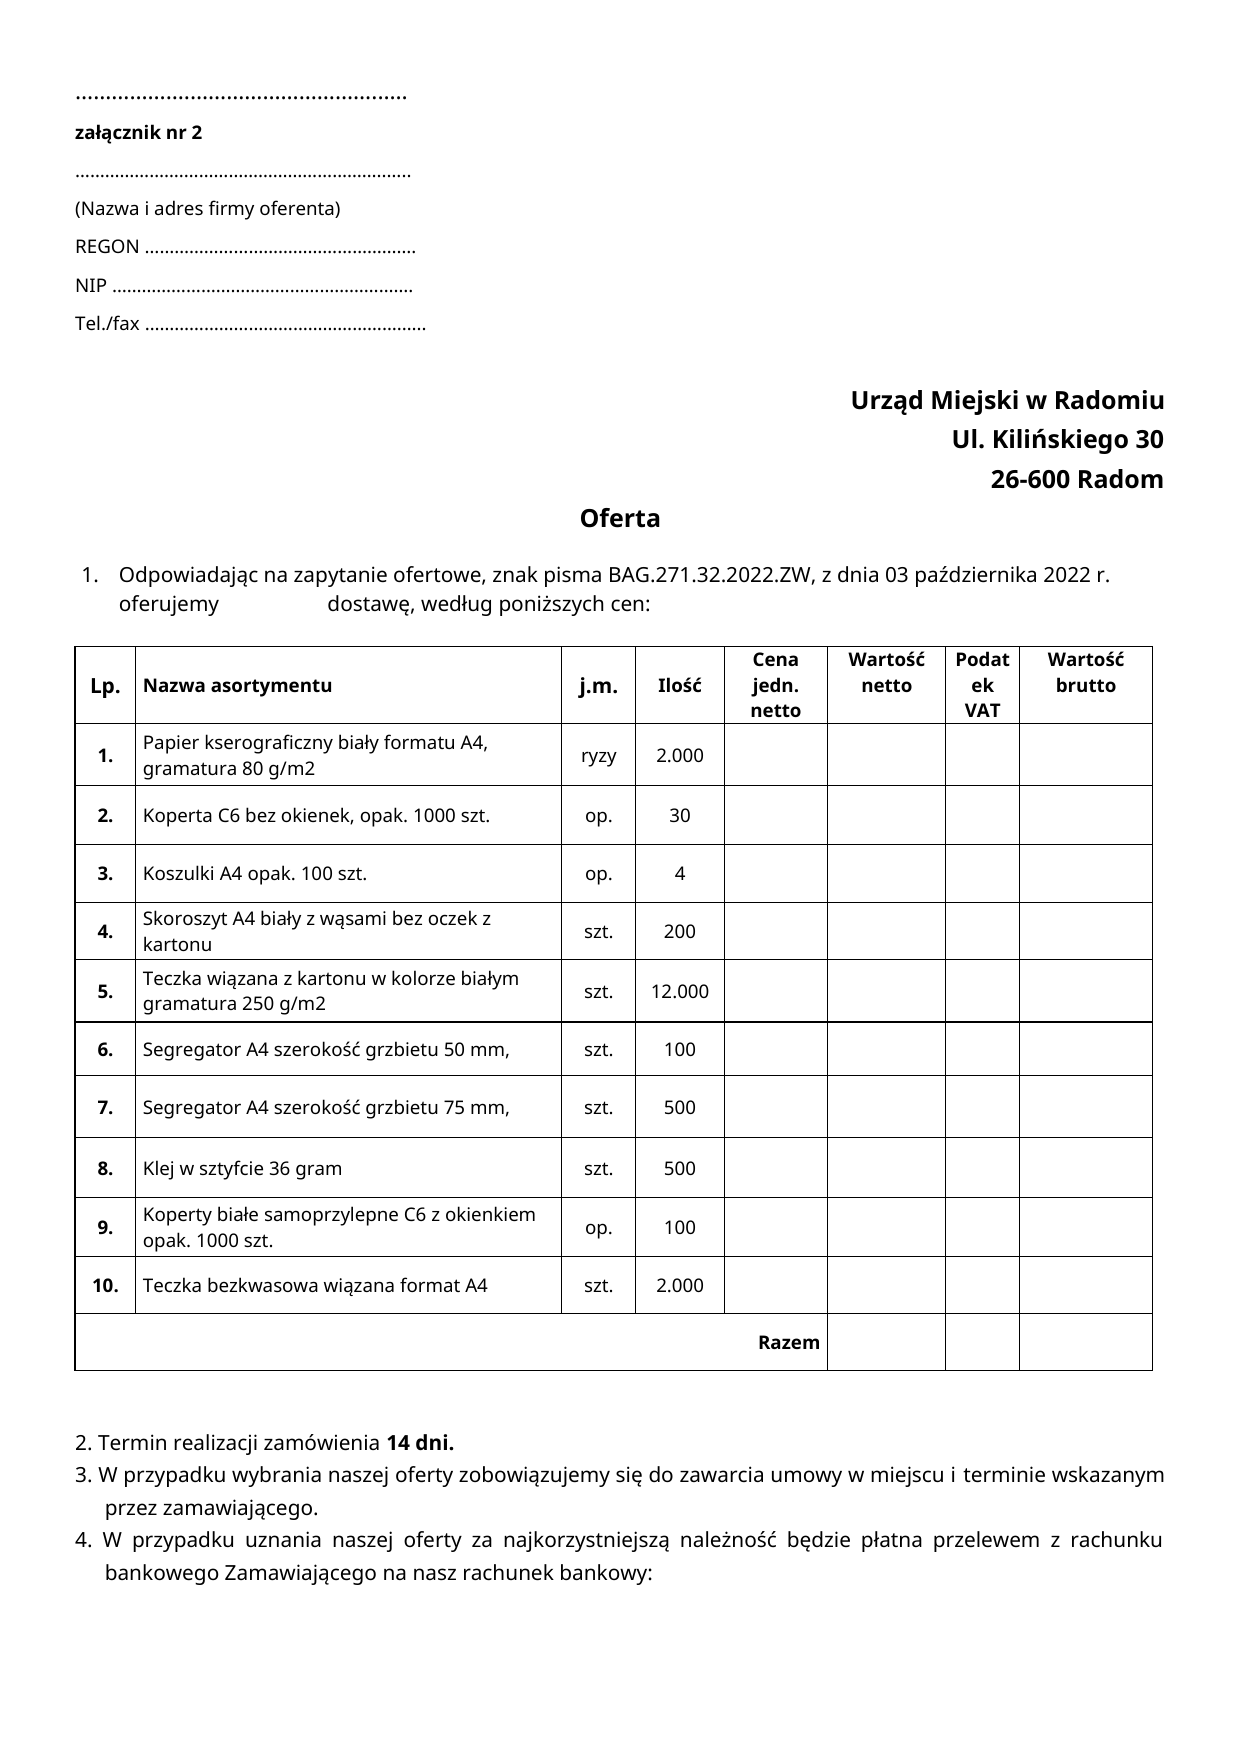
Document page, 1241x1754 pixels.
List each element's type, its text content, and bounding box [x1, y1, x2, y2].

table_cell Teczka bezkwasowa wiązana format A4 [136, 1257, 561, 1313]
table_cell Papier kserograficzny biały formatu A4, gramatura 80 g/m2 [136, 724, 561, 785]
table_cell [946, 724, 1019, 785]
table_cell Segregator A4 szerokość grzbietu 75 mm, [136, 1076, 561, 1137]
text ……………….………………………….….. załącznik nr 2 [75, 75, 1165, 144]
table_cell 2.000 [636, 1257, 724, 1313]
table_cell [828, 1138, 945, 1197]
table_cell op. [562, 786, 635, 844]
table_cell [1020, 786, 1152, 844]
table_header Cena jedn. netto [725, 647, 827, 723]
table_cell Koszulki A4 opak. 100 szt. [136, 845, 561, 902]
table_cell ryzy [562, 724, 635, 785]
table_cell Teczka wiązana z kartonu w kolorze białym gramatura 250 g/m2 [136, 960, 561, 1021]
text 4. W przypadku uznania naszej oferty za najkorzystniejszą należność będzie płatna przelewem z rachunku bankowego Zamawiającego na nasz rachunek bankowy: [75, 1525, 1165, 1586]
table_cell szt. [562, 1257, 635, 1313]
table_cell Klej w sztyfcie 36 gram [136, 1138, 561, 1197]
table_cell 10. [76, 1257, 135, 1313]
table_cell 500 [636, 1076, 724, 1137]
table_header j.m. [562, 647, 635, 723]
table_cell [725, 960, 827, 1021]
table_header Wartość brutto [1020, 647, 1152, 723]
table_cell [1020, 1138, 1152, 1197]
table_cell 3. [76, 845, 135, 902]
table_cell [946, 1257, 1019, 1313]
table_header Nazwa asortymentu [136, 647, 561, 723]
table_cell [828, 1314, 945, 1370]
text Oferta [75, 500, 1165, 534]
table_cell 2. [76, 786, 135, 844]
text 26-600 Radom [75, 461, 1165, 495]
table_header Podatek VAT [946, 647, 1019, 723]
table_cell 4 [636, 845, 724, 902]
text REGON ………………………………………………. [75, 234, 1165, 259]
table_cell [946, 903, 1019, 959]
table_cell [725, 903, 827, 959]
table_cell [828, 1076, 945, 1137]
table_cell op. [562, 1198, 635, 1256]
table_cell 100 [636, 1198, 724, 1256]
table_cell [1020, 845, 1152, 902]
text Tel./fax …………………………………………….….. [75, 310, 1165, 336]
table_cell [946, 1138, 1019, 1197]
text 3. W przypadku wybrania naszej oferty zobowiązujemy się do zawarcia umowy w miejscu i terminie wskazanym przez zamawiającego. [75, 1460, 1165, 1521]
table_cell [828, 724, 945, 785]
text ………………….…………………………………..….. [75, 157, 1165, 183]
table_cell [725, 1138, 827, 1197]
table_cell [1020, 903, 1152, 959]
table_cell Koperta C6 bez okienek, opak. 1000 szt. [136, 786, 561, 844]
table_cell [946, 845, 1019, 902]
table_cell [725, 786, 827, 844]
table_cell szt. [562, 1138, 635, 1197]
table_cell 12.000 [636, 960, 724, 1021]
table_cell 6. [76, 1023, 135, 1075]
table_cell Razem [76, 1314, 827, 1370]
table_cell [725, 724, 827, 785]
table_cell 500 [636, 1138, 724, 1197]
table_cell 1. [76, 724, 135, 785]
table_cell [725, 845, 827, 902]
table_cell 5. [76, 960, 135, 1021]
table_cell 9. [76, 1198, 135, 1256]
table_cell 8. [76, 1138, 135, 1197]
table_cell szt. [562, 960, 635, 1021]
table_cell Segregator A4 szerokość grzbietu 50 mm, [136, 1023, 561, 1075]
table_cell 4. [76, 903, 135, 959]
table_cell [1020, 1023, 1152, 1075]
table_cell [828, 786, 945, 844]
table_header Ilość [636, 647, 724, 723]
text Urząd Miejski w Radomiu [75, 350, 1165, 417]
table_cell Koperty białe samoprzylepne C6 z okienkiem opak. 1000 szt. [136, 1198, 561, 1256]
text 2. Termin realizacji zamówienia 14 dni. [75, 1428, 1165, 1456]
table_cell [828, 903, 945, 959]
table_cell [828, 1198, 945, 1256]
table_cell szt. [562, 1076, 635, 1137]
table_cell [828, 960, 945, 1021]
table_cell [1020, 1314, 1152, 1370]
table_cell [946, 960, 1019, 1021]
text (Nazwa i adres firmy oferenta) [75, 195, 1165, 221]
table_cell [725, 1257, 827, 1313]
table_cell [1020, 960, 1152, 1021]
table_cell op. [562, 845, 635, 902]
table_cell 100 [636, 1023, 724, 1075]
table_cell [1020, 1076, 1152, 1137]
table_cell [828, 1023, 945, 1075]
text Ul. Kilińskiego 30 [75, 422, 1165, 456]
table_cell szt. [562, 1023, 635, 1075]
table_cell [725, 1198, 827, 1256]
text NIP ……………………………………………………. [75, 272, 1165, 297]
table_header Lp. [76, 647, 135, 723]
table_cell [946, 1076, 1019, 1137]
list Odpowiadając na zapytanie ofertowe, znak pisma BAG.271.32.2022.ZW, z dnia 03 października 2022 r. oferujemy dostawę, według poniższych cen: [81, 560, 1165, 617]
table_cell [725, 1023, 827, 1075]
table_cell [1020, 724, 1152, 785]
table_header Wartość netto [828, 647, 945, 723]
table_cell [1020, 1198, 1152, 1256]
table_cell [725, 1076, 827, 1137]
table_cell 30 [636, 786, 724, 844]
table_cell szt. [562, 903, 635, 959]
table_cell 200 [636, 903, 724, 959]
table_cell [946, 786, 1019, 844]
table_cell [946, 1314, 1019, 1370]
table_cell [946, 1198, 1019, 1256]
table_cell [1020, 1257, 1152, 1313]
table_cell [828, 1257, 945, 1313]
table_cell [946, 1023, 1019, 1075]
table_cell 2.000 [636, 724, 724, 785]
table_cell Skoroszyt A4 biały z wąsami bez oczek z kartonu [136, 903, 561, 959]
table_cell 7. [76, 1076, 135, 1137]
table_cell [828, 845, 945, 902]
